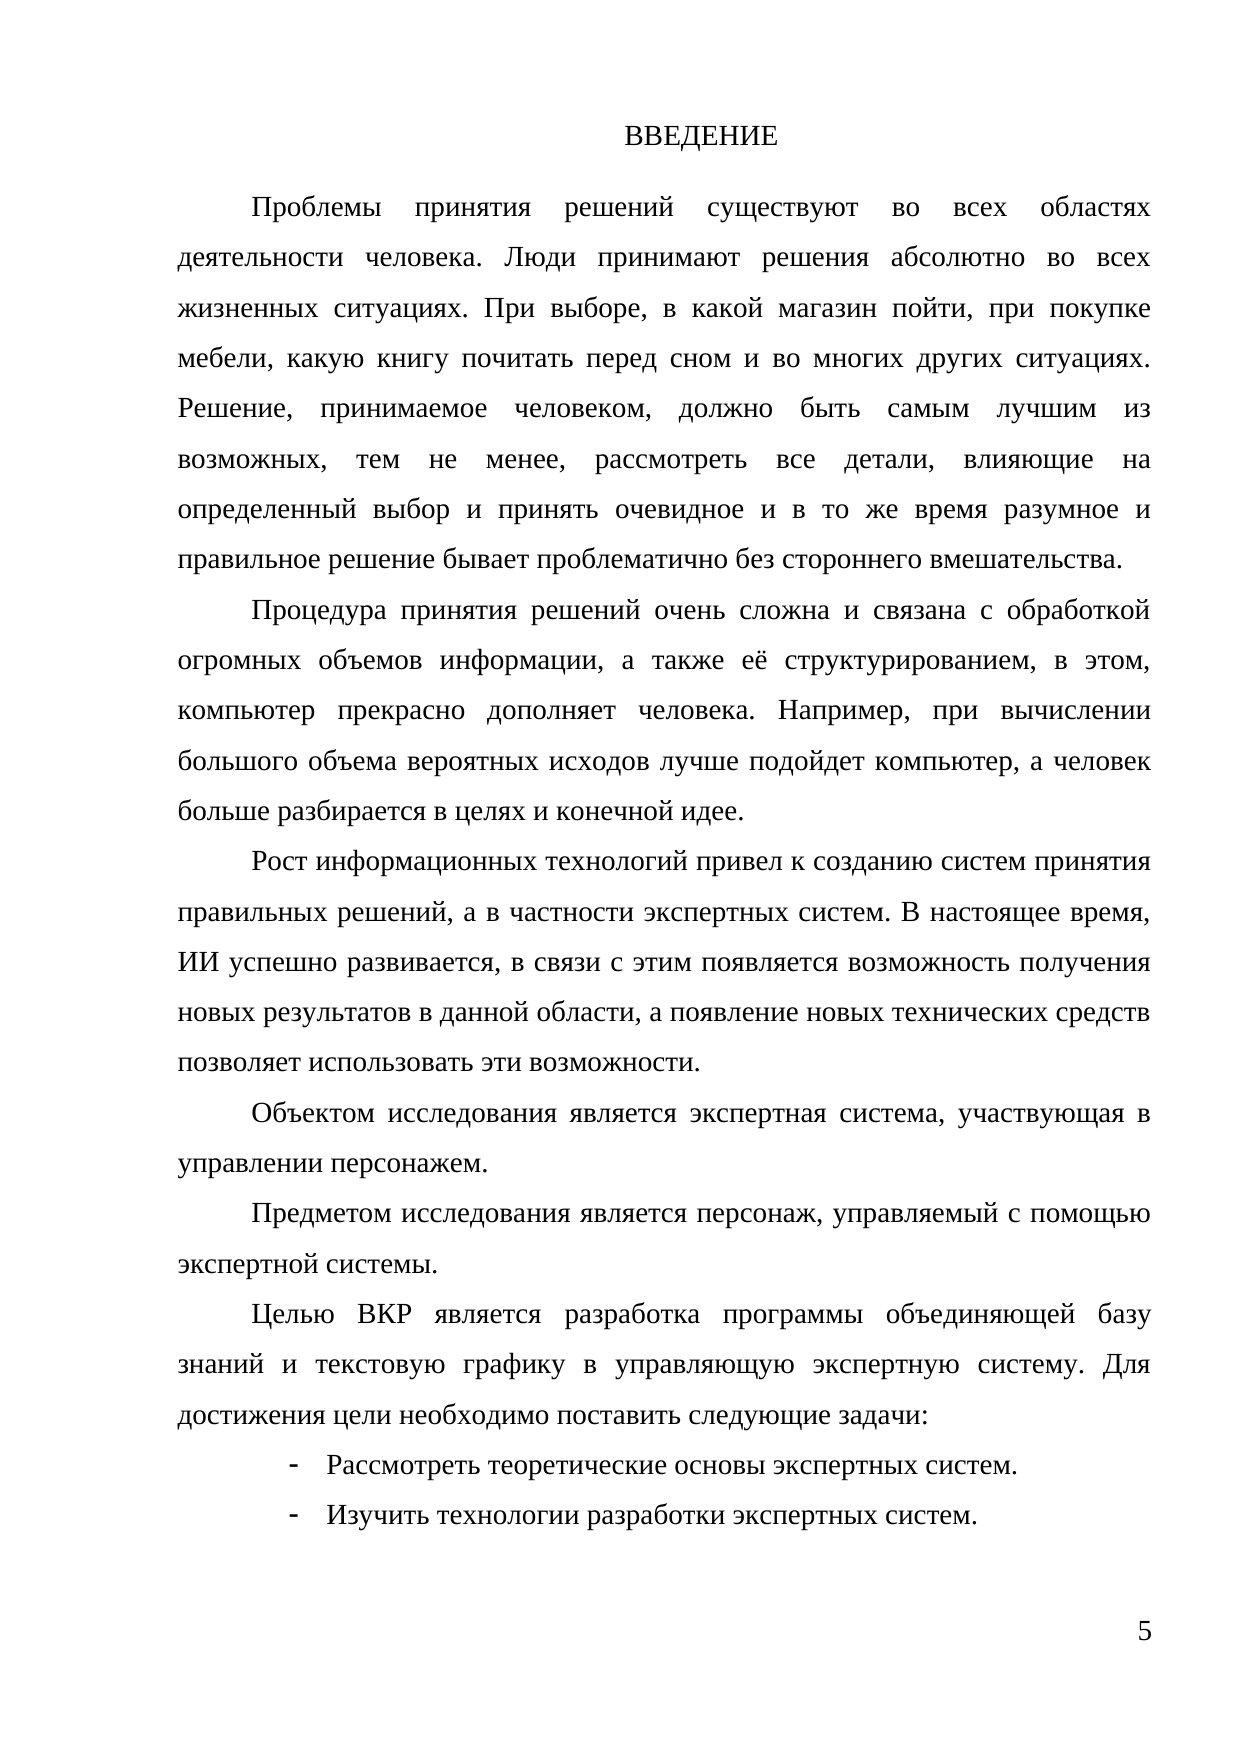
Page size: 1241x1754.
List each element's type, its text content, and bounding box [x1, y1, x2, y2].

text ВВЕДЕНИЕ [177, 118, 1152, 152]
text Рост информационных технологий привел к созданию систем принятия правильных решений, а в частности экспертных систем. В настоящее время, ИИ успешно развивается, в связи с этим появляется возможность получения новых результатов в данной области, а появление новых технических средств позволяет использовать эти возможности. [177, 843, 1152, 1078]
list Рассмотреть теоретические основы экспертных систем. [288, 1447, 1152, 1481]
text Процедура принятия решений очень сложна и связана с обработкой огромных объемов информации, а также её структурированием, в этом, компьютер прекрасно дополняет человека. Например, при вычислении большого объема вероятных исходов лучше подойдет компьютер, а человек больше разбирается в целях и конечной идее. [177, 592, 1152, 827]
text Целью ВКР является разработка программы объединяющей базу знаний и текстовую графику в управляющую экспертную систему. Для достижения цели необходимо поставить следующие задачи: [177, 1296, 1152, 1430]
text Объектом исследования является экспертная система, участвующая в управлении персонажем. [177, 1095, 1152, 1179]
text Проблемы принятия решений существуют во всех областях деятельности человека. Люди принимают решения абсолютно во всех жизненных ситуациях. При выборе, в какой магазин пойти, при покупке мебели, какую книгу почитать перед сном и во многих других ситуациях. Решение, принимаемое человеком, должно быть самым лучшим из возможных, тем не менее, рассмотреть все детали, влияющие на определенный выбор и принять очевидное и в то же время разумное и правильное решение бывает проблематично без стороннего вмешательства. [177, 189, 1152, 575]
text Предметом исследования является персонаж, управляемый с помощью экспертной системы. [177, 1196, 1152, 1279]
list Изучить технологии разработки экспертных систем. [288, 1497, 1152, 1531]
